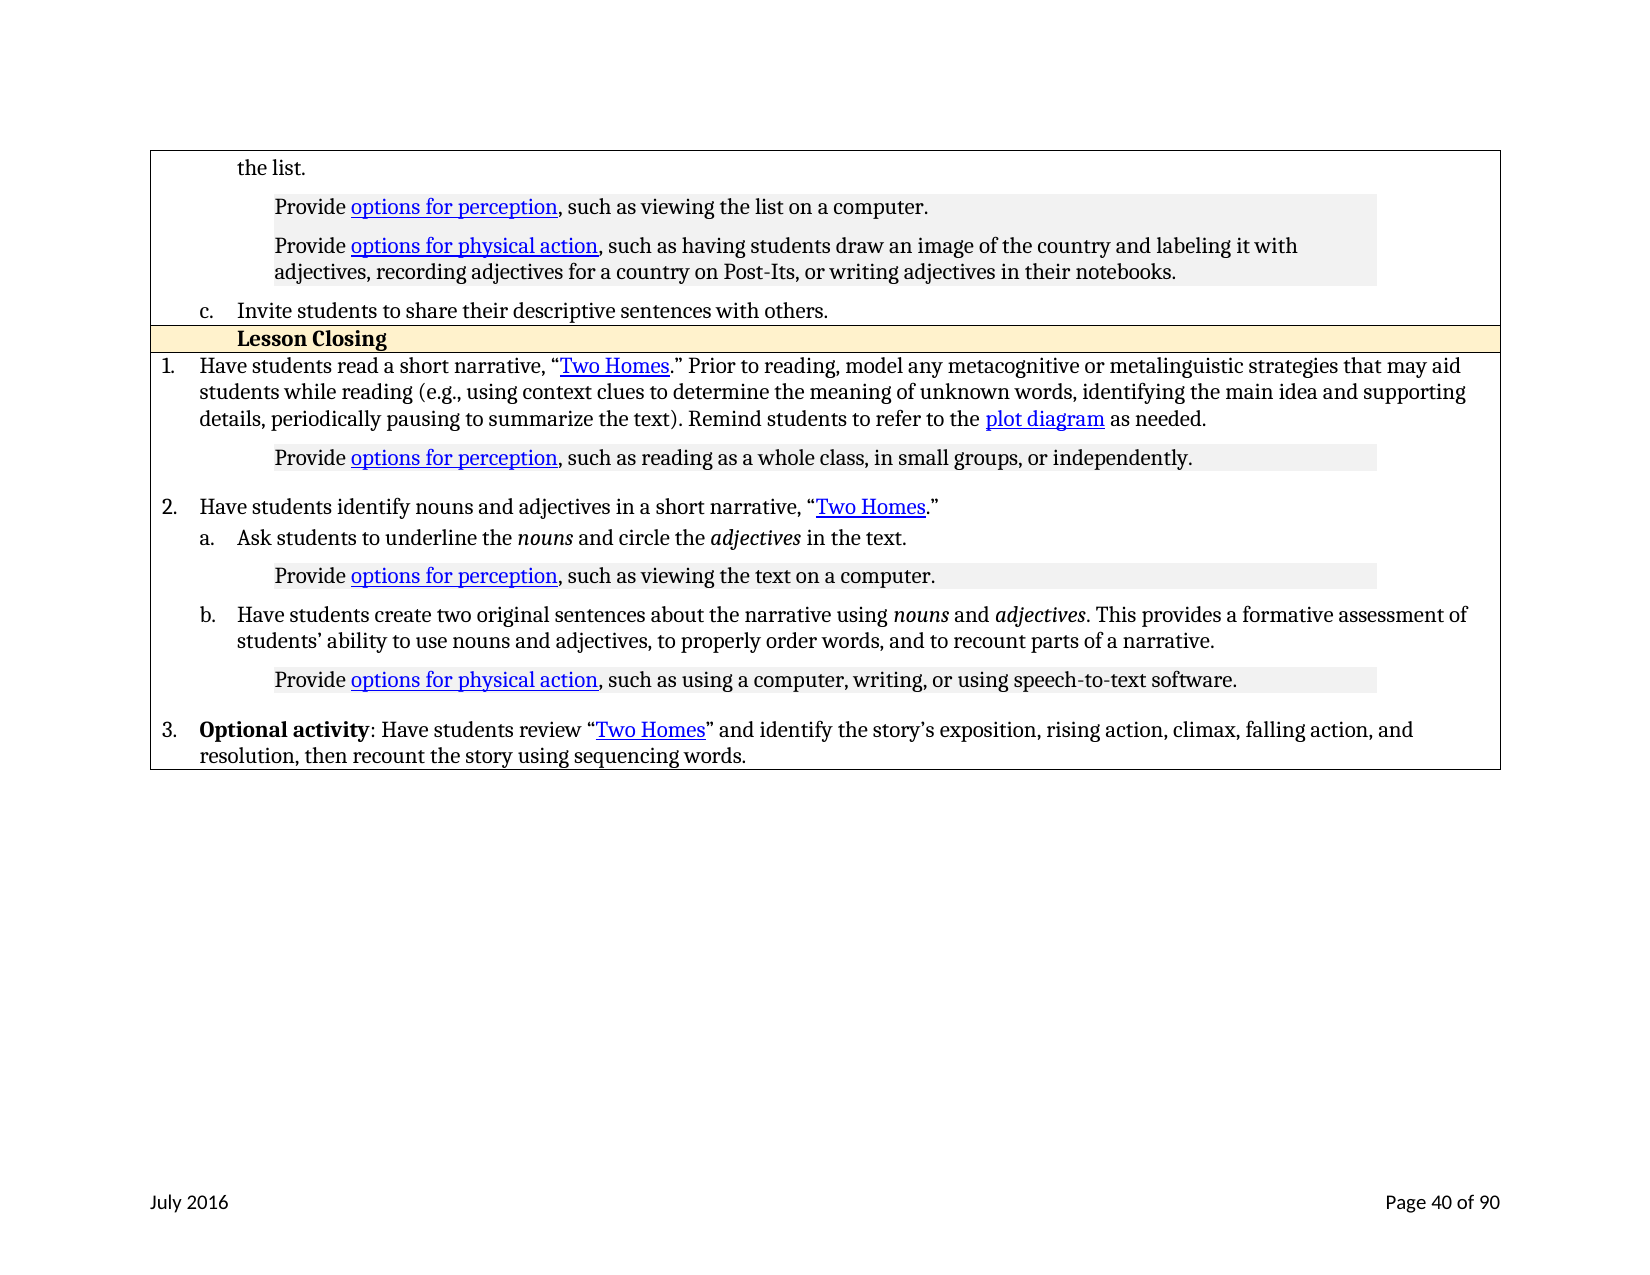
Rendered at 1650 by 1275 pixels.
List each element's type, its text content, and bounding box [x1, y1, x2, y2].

table_cell Lesson Closing [151, 326, 1500, 352]
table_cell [151, 151, 1500, 324]
table_cell Have students read a short narrative, “Two Homes.” Prior to reading, model any metacognitive or metalinguistic strategies that may aid students while reading (e.g., using context clues to determine the meaning of unknown words, identifying the main idea and supporting details, periodically pausing to summarize the text). Remind students to refer to the plot diagram as needed. Provide options for perception, such as reading as a whole class, in small groups, or independently. Have students identify nouns and adjectives in a short narrative, “Two Homes.” Ask students to underline the nouns and circle the adjectives in the text. Provide options for perception, such as viewing the text on a computer. Have students create two original sentences about the narrative using nouns and adjectives. This provides a formative assessment of students’ ability to use nouns and adjectives, to properly order words, and to recount parts of a narrative. Provide options for physical action, such as using a computer, writing, or using speech-to-text software. Optional activity: Have students review “Two Homes” and identify the story’s exposition, rising action, climax, falling action, and resolution, then recount the story using sequencing words. [151, 353, 1500, 769]
